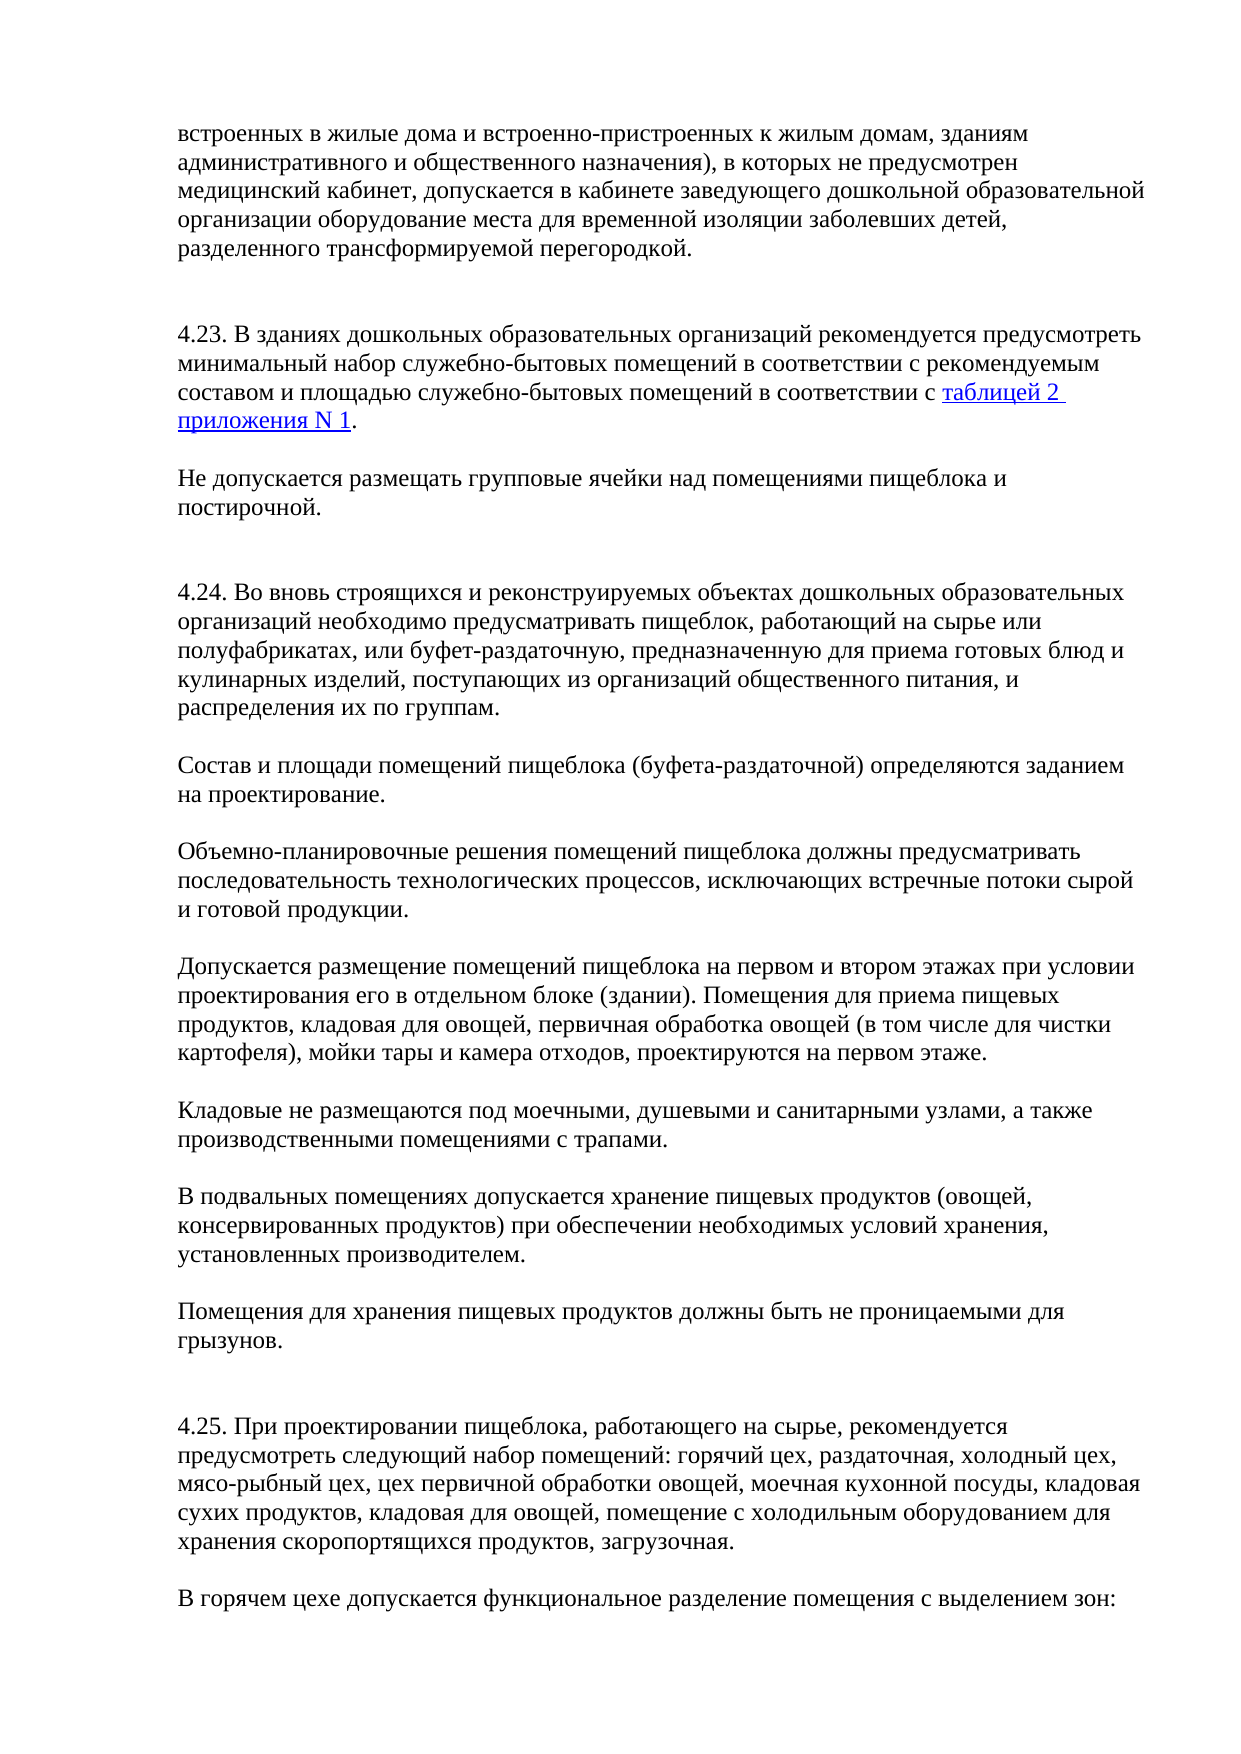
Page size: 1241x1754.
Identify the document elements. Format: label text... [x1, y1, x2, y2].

text 4.23. В зданиях дошкольных образовательных организаций рекомендуется предусмотреть минимальный набор служебно-бытовых помещений в соответствии с рекомендуемым составом и площадью служебно-бытовых помещений в соответствии с таблицей 2 приложения N 1. Не допускается размещать групповые ячейки над помещениями пищеблока и постирочной. [177, 319, 1152, 548]
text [177, 118, 1152, 290]
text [177, 1411, 1152, 1612]
text 4.24. Во вновь строящихся и реконструируемых объектах дошкольных образовательных организаций необходимо предусматривать пищеблок, работающий на сырье или полуфабрикатах, или буфет-раздаточную, предназначенную для приема готовых блюд и кулинарных изделий, поступающих из организаций общественного питания, и распределения их по группам. Состав и площади помещений пищеблока (буфета-раздаточной) определяются заданием на проектирование. Объемно-планировочные решения помещений пищеблока должны предусматривать последовательность технологических процессов, исключающих встречные потоки сырой и готовой продукции. Допускается размещение помещений пищеблока на первом и втором этажах при условии проектирования его в отдельном блоке (здании). Помещения для приема пищевых продуктов, кладовая для овощей, первичная обработка овощей (в том числе для чистки картофеля), мойки тары и камера отходов, проектируются на первом этаже. Кладовые не размещаются под моечными, душевыми и санитарными узлами, а также производственными помещениями с трапами. В подвальных помещениях допускается хранение пищевых продуктов (овощей, консервированных продуктов) при обеспечении необходимых условий хранения, установленных производителем. Помещения для хранения пищевых продуктов должны быть не проницаемыми для грызунов. [177, 577, 1152, 1382]
